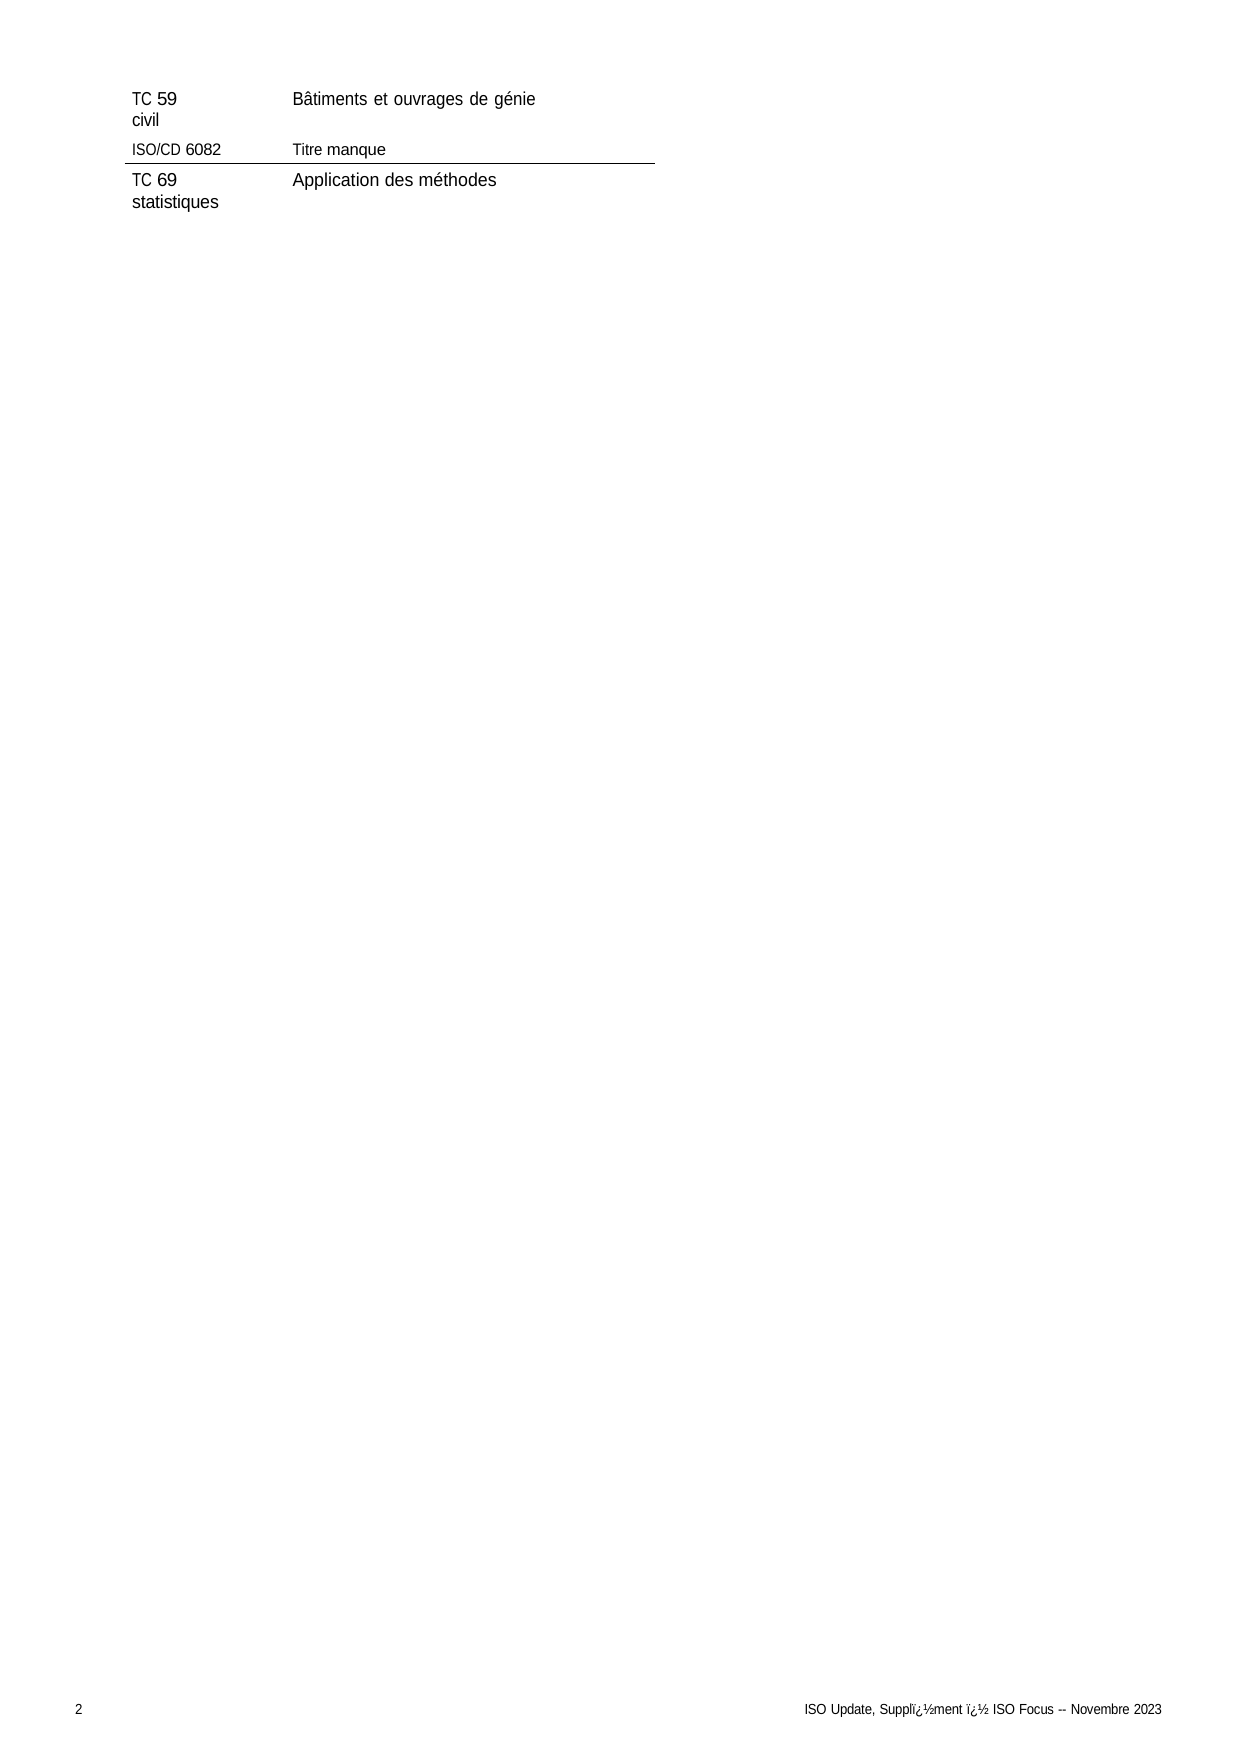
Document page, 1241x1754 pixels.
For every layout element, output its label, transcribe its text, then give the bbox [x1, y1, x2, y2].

text ISO/CD 6082 Titre manque [132, 140, 568, 159]
subtitle TC 59 Bâtiments et ouvrages de génie civil [132, 87, 568, 131]
subtitle TC 69 Application des méthodes statistiques [132, 169, 568, 212]
